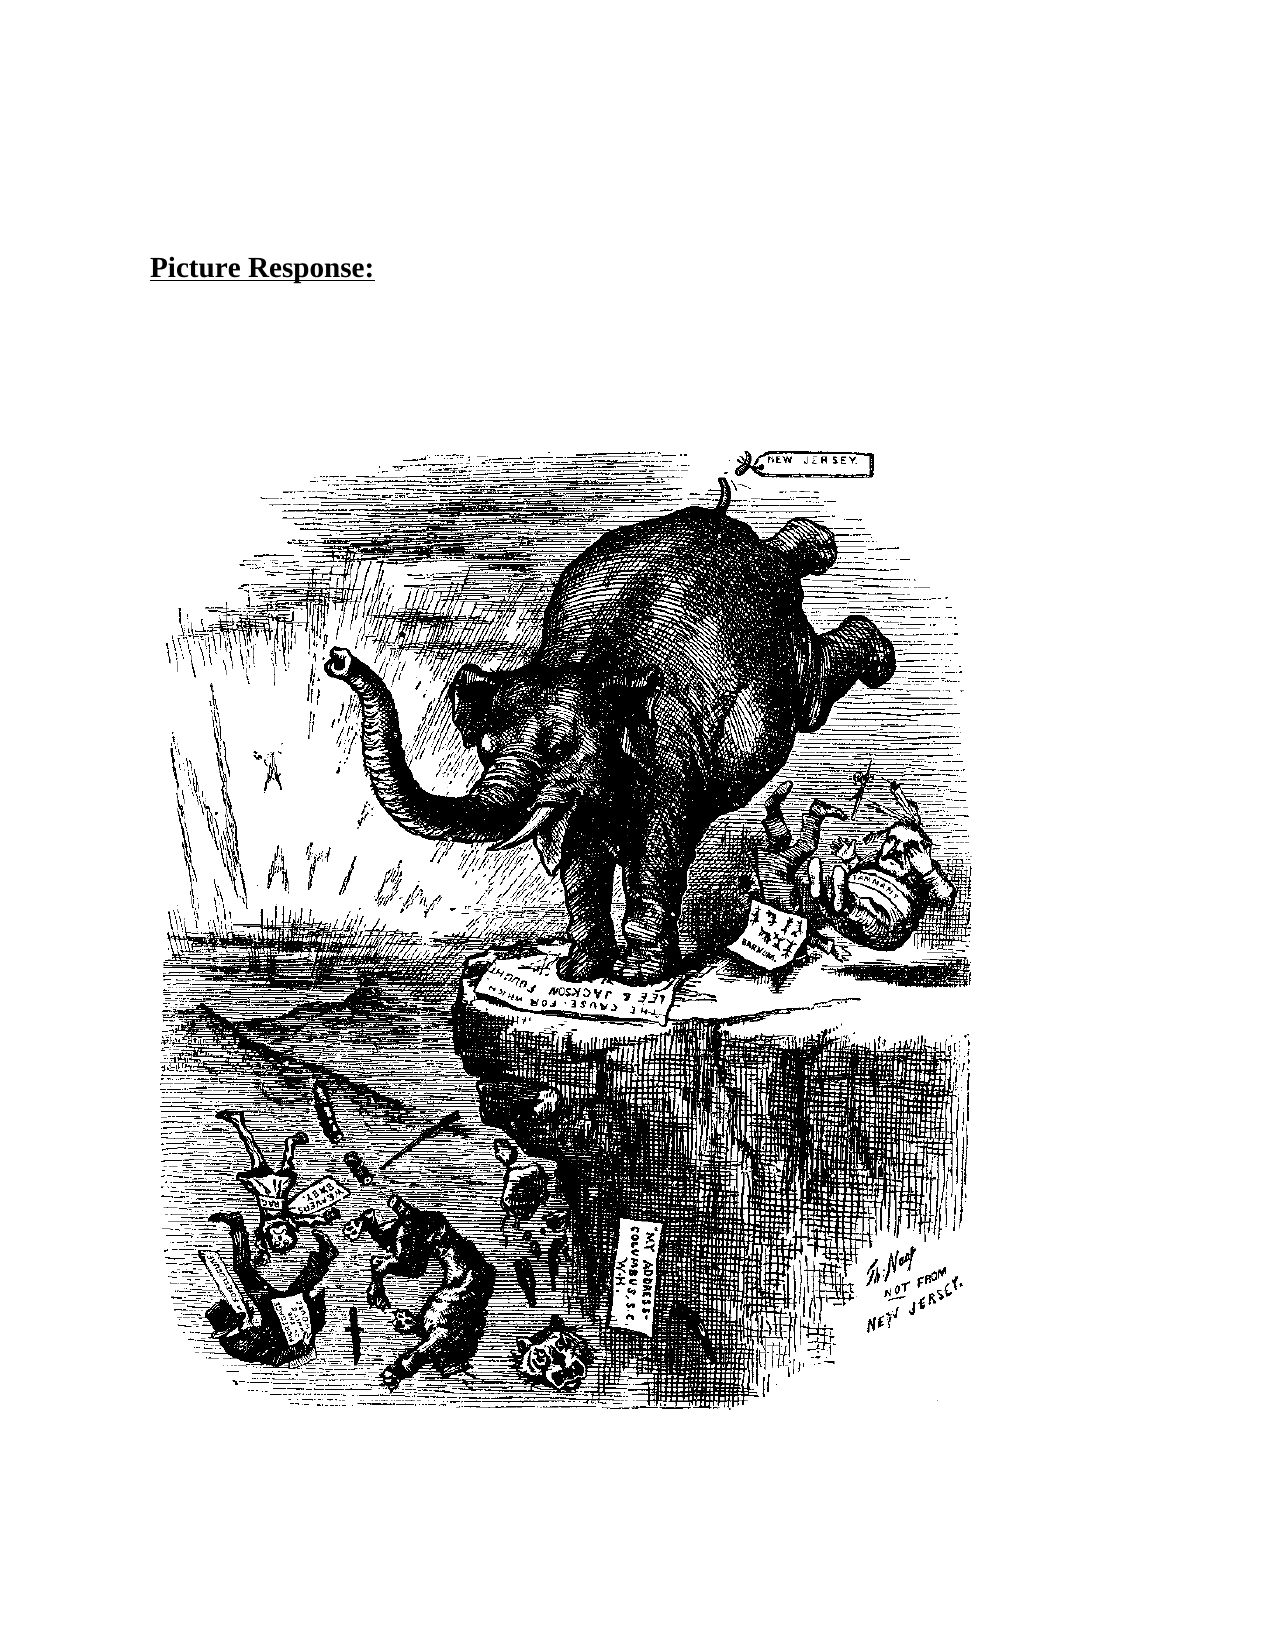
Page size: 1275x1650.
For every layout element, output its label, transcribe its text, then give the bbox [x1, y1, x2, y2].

text Picture Response: [150, 251, 1125, 284]
picture [150, 443, 980, 1414]
